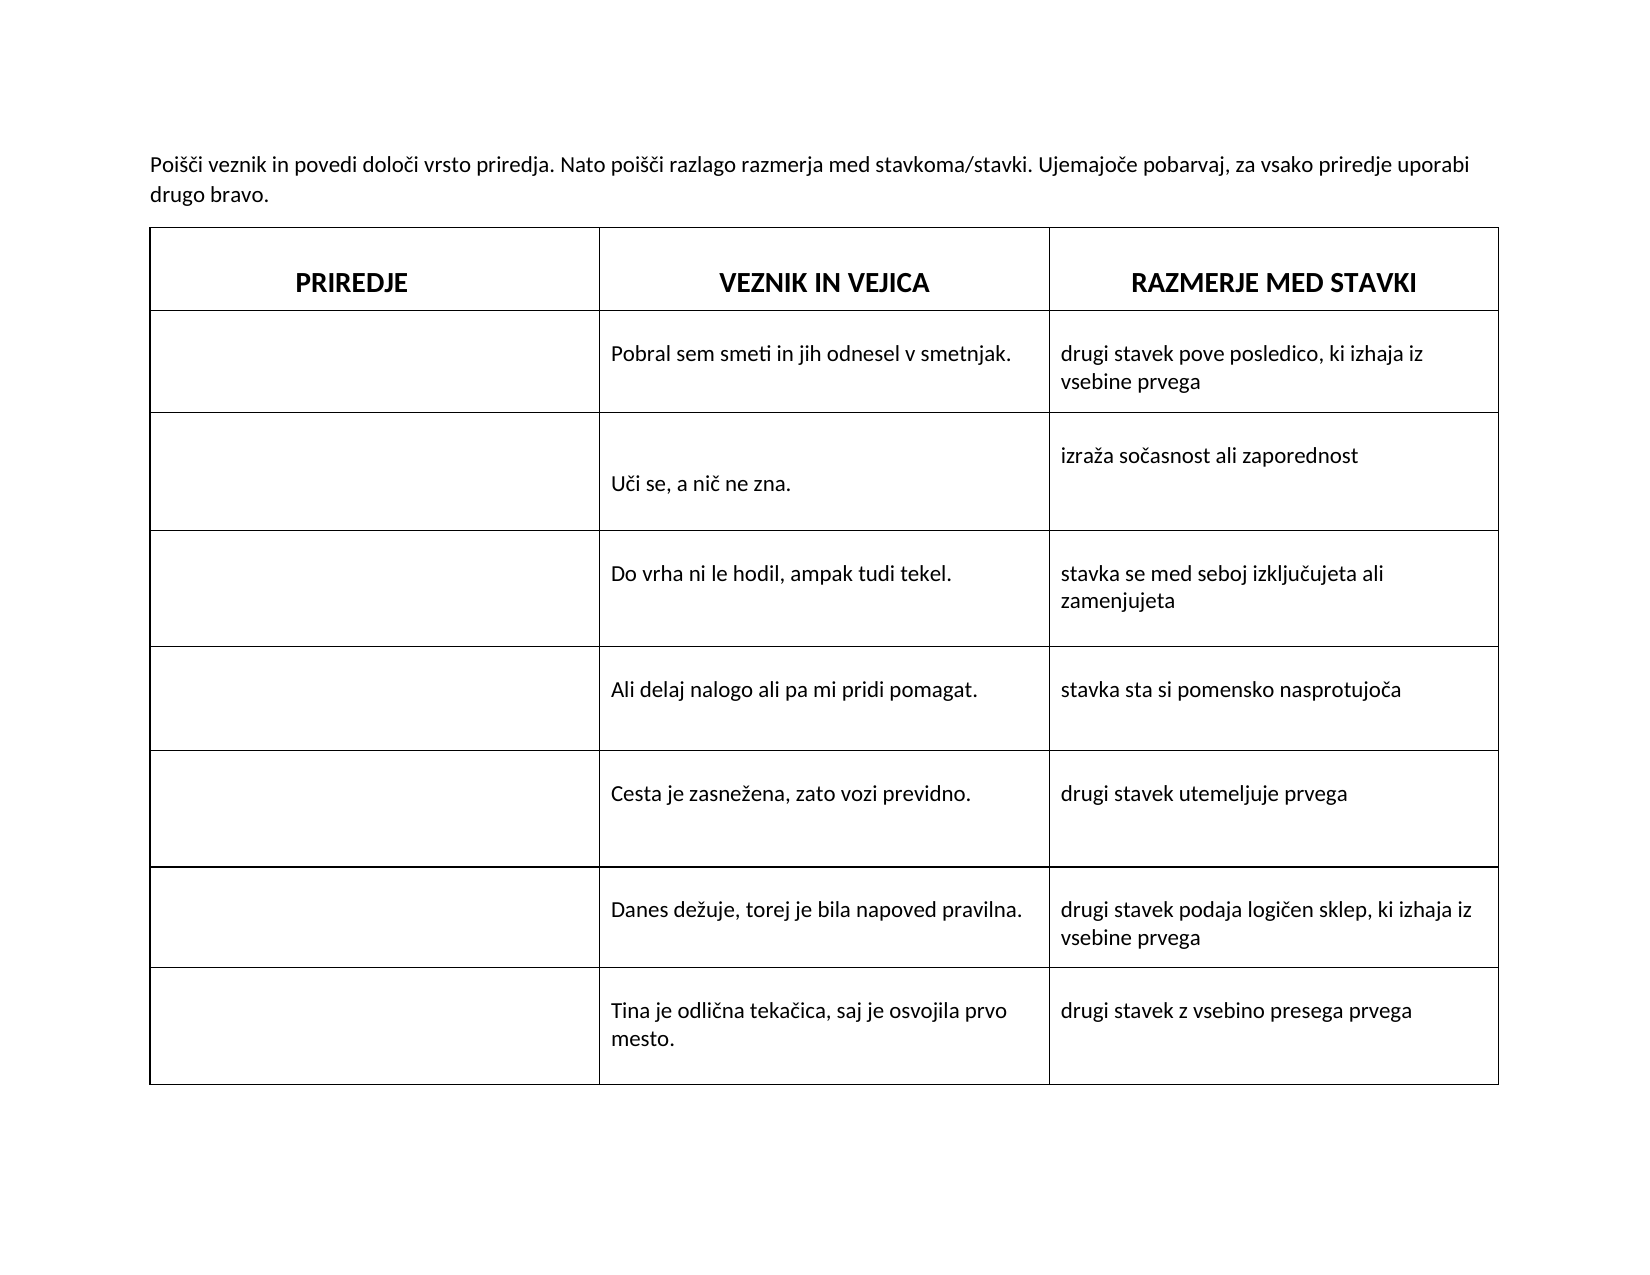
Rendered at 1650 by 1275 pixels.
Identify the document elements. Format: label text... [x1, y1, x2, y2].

table_cell Cesta je zasnežena, zato vozi previdno. [600, 751, 1049, 866]
table_cell izraža sočasnost ali zaporednost [1050, 413, 1498, 529]
table_header PRIREDJE [151, 228, 599, 310]
table_cell [151, 647, 599, 749]
table_cell [151, 311, 599, 412]
table_header VEZNIK IN VEJICA [600, 228, 1049, 310]
table_cell Do vrha ni le hodil, ampak tudi tekel. [600, 531, 1049, 646]
table_cell [151, 413, 599, 529]
table_cell Pobral sem smeti in jih odnesel v smetnjak. [600, 311, 1049, 412]
table_cell [151, 968, 599, 1084]
table_cell drugi stavek z vsebino presega prvega [1050, 968, 1498, 1084]
table_cell Danes dežuje, torej je bila napoved pravilna. [600, 868, 1049, 967]
table_cell Uči se, a nič ne zna. [600, 413, 1049, 529]
table_cell [151, 868, 599, 967]
table_cell Ali delaj nalogo ali pa mi pridi pomagat. [600, 647, 1049, 749]
table_cell drugi stavek pove posledico, ki izhaja iz vsebine prvega [1050, 311, 1498, 412]
table_cell drugi stavek podaja logičen sklep, ki izhaja iz vsebine prvega [1050, 868, 1498, 967]
table_header RAZMERJE MED STAVKI [1050, 228, 1498, 310]
table_cell stavka sta si pomensko nasprotujoča [1050, 647, 1498, 749]
table_cell [151, 531, 599, 646]
table_cell Tina je odlična tekačica, saj je osvojila prvo mesto. [600, 968, 1049, 1084]
table_cell drugi stavek utemeljuje prvega [1050, 751, 1498, 866]
text Poišči veznik in povedi določi vrsto priredja. Nato poišči razlago razmerja med stavkoma/stavki. Ujemajoče pobarvaj, za vsako priredje uporabi drugo bravo. [150, 150, 1500, 208]
table_cell stavka se med seboj izključujeta ali zamenjujeta [1050, 531, 1498, 646]
table_cell [151, 751, 599, 866]
